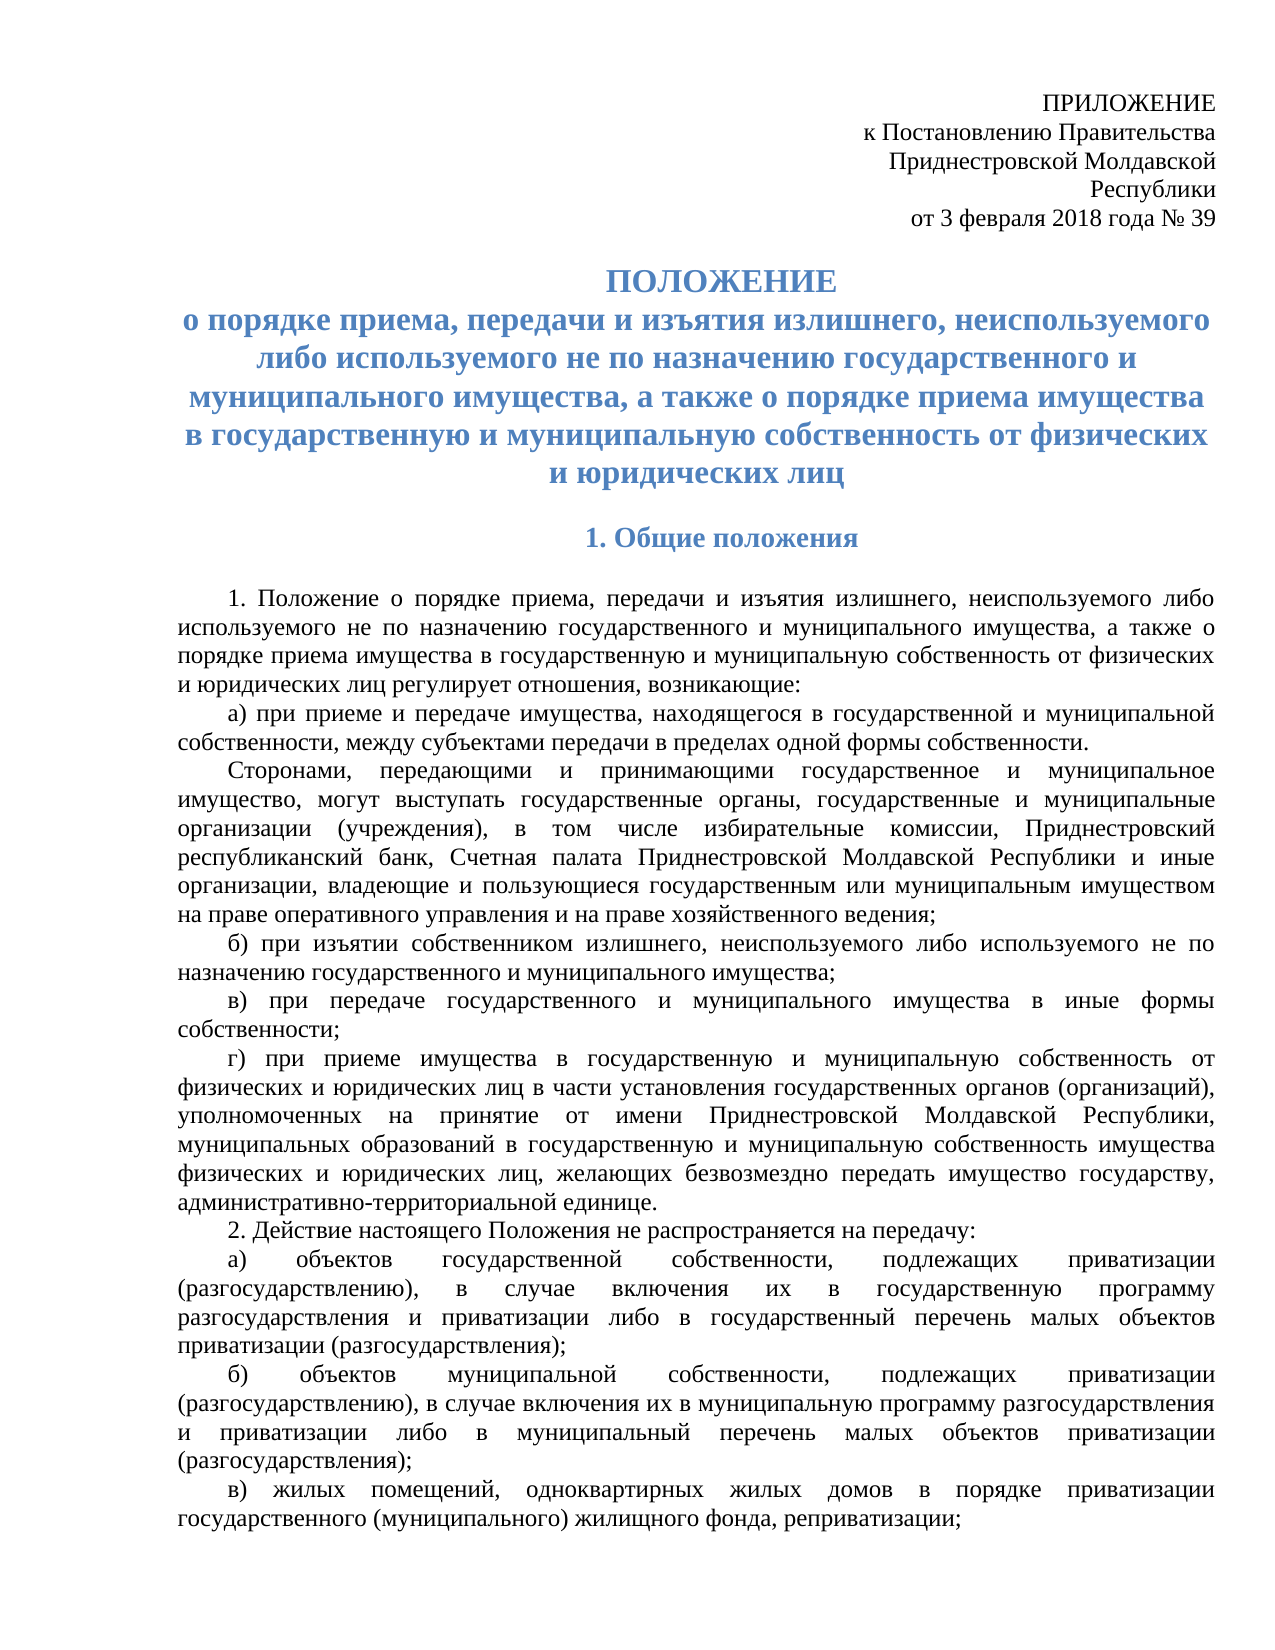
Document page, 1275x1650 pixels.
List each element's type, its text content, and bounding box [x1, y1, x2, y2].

text ПРИЛОЖЕНИЕ к Постановлению Правительства Приднестровской Молдавской Республики от 3 февраля 2018 года № 39 [177, 88, 1216, 232]
text Сторонами, передающими и принимающими государственное и муниципальное имущество, могут выступать государственные органы, государственные и муниципальные организации (учреждения), в том числе избирательные комиссии, Приднестровский республиканский банк, Счетная палата Приднестровской Молдавской Республики и иные организации, владеющие и пользующиеся государственным или муниципальным имуществом на праве оперативного управления и на праве хозяйственного ведения; [177, 756, 1216, 928]
text 2. Действие настоящего Положения не распространяется на передачу: [177, 1216, 1216, 1244]
text в) при передаче государственного и муниципального имущества в иные формы собственности; [177, 986, 1216, 1043]
subtitle ПОЛОЖЕНИЕ о порядке приема, передачи и изъятия излишнего, неиспользуемого либо используемого не по назначению государственного и муниципального имущества, а также о порядке приема имущества в государственную и муниципальную собственность от физических и юридических лиц [177, 261, 1216, 491]
text в) жилых помещений, одноквартирных жилых домов в порядке приватизации государственного (муниципального) жилищного фонда, реприватизации; [177, 1474, 1216, 1532]
text б) объектов муниципальной собственности, подлежащих приватизации (разгосударствлению), в случае включения их в муниципальную программу разгосударствления и приватизации либо в муниципальный перечень малых объектов приватизации (разгосударствления); [177, 1359, 1216, 1474]
text а) при приеме и передаче имущества, находящегося в государственной и муниципальной собственности, между субъектами передачи в пределах одной формы собственности. [177, 698, 1216, 756]
text б) при изъятии собственником излишнего, неиспользуемого либо используемого не по назначению государственного и муниципального имущества; [177, 928, 1216, 986]
text а) объектов государственной собственности, подлежащих приватизации (разгосударствлению), в случае включения их в государственную программу разгосударствления и приватизации либо в государственный перечень малых объектов приватизации (разгосударствления); [177, 1244, 1216, 1359]
text г) при приеме имущества в государственную и муниципальную собственность от физических и юридических лиц в части установления государственных органов (организаций), уполномоченных на принятие от имени Приднестровской Молдавской Республики, муниципальных образований в государственную и муниципальную собственность имущества физических и юридических лиц, желающих безвозмездно передать имущество государству, административно-территориальной единице. [177, 1043, 1216, 1216]
subtitle 1. Общие положения [177, 520, 1216, 554]
text 1. Положение о порядке приема, передачи и изъятия излишнего, неиспользуемого либо используемого не по назначению государственного и муниципального имущества, а также о порядке приема имущества в государственную и муниципальную собственность от физических и юридических лиц регулирует отношения, возникающие: [177, 583, 1216, 698]
